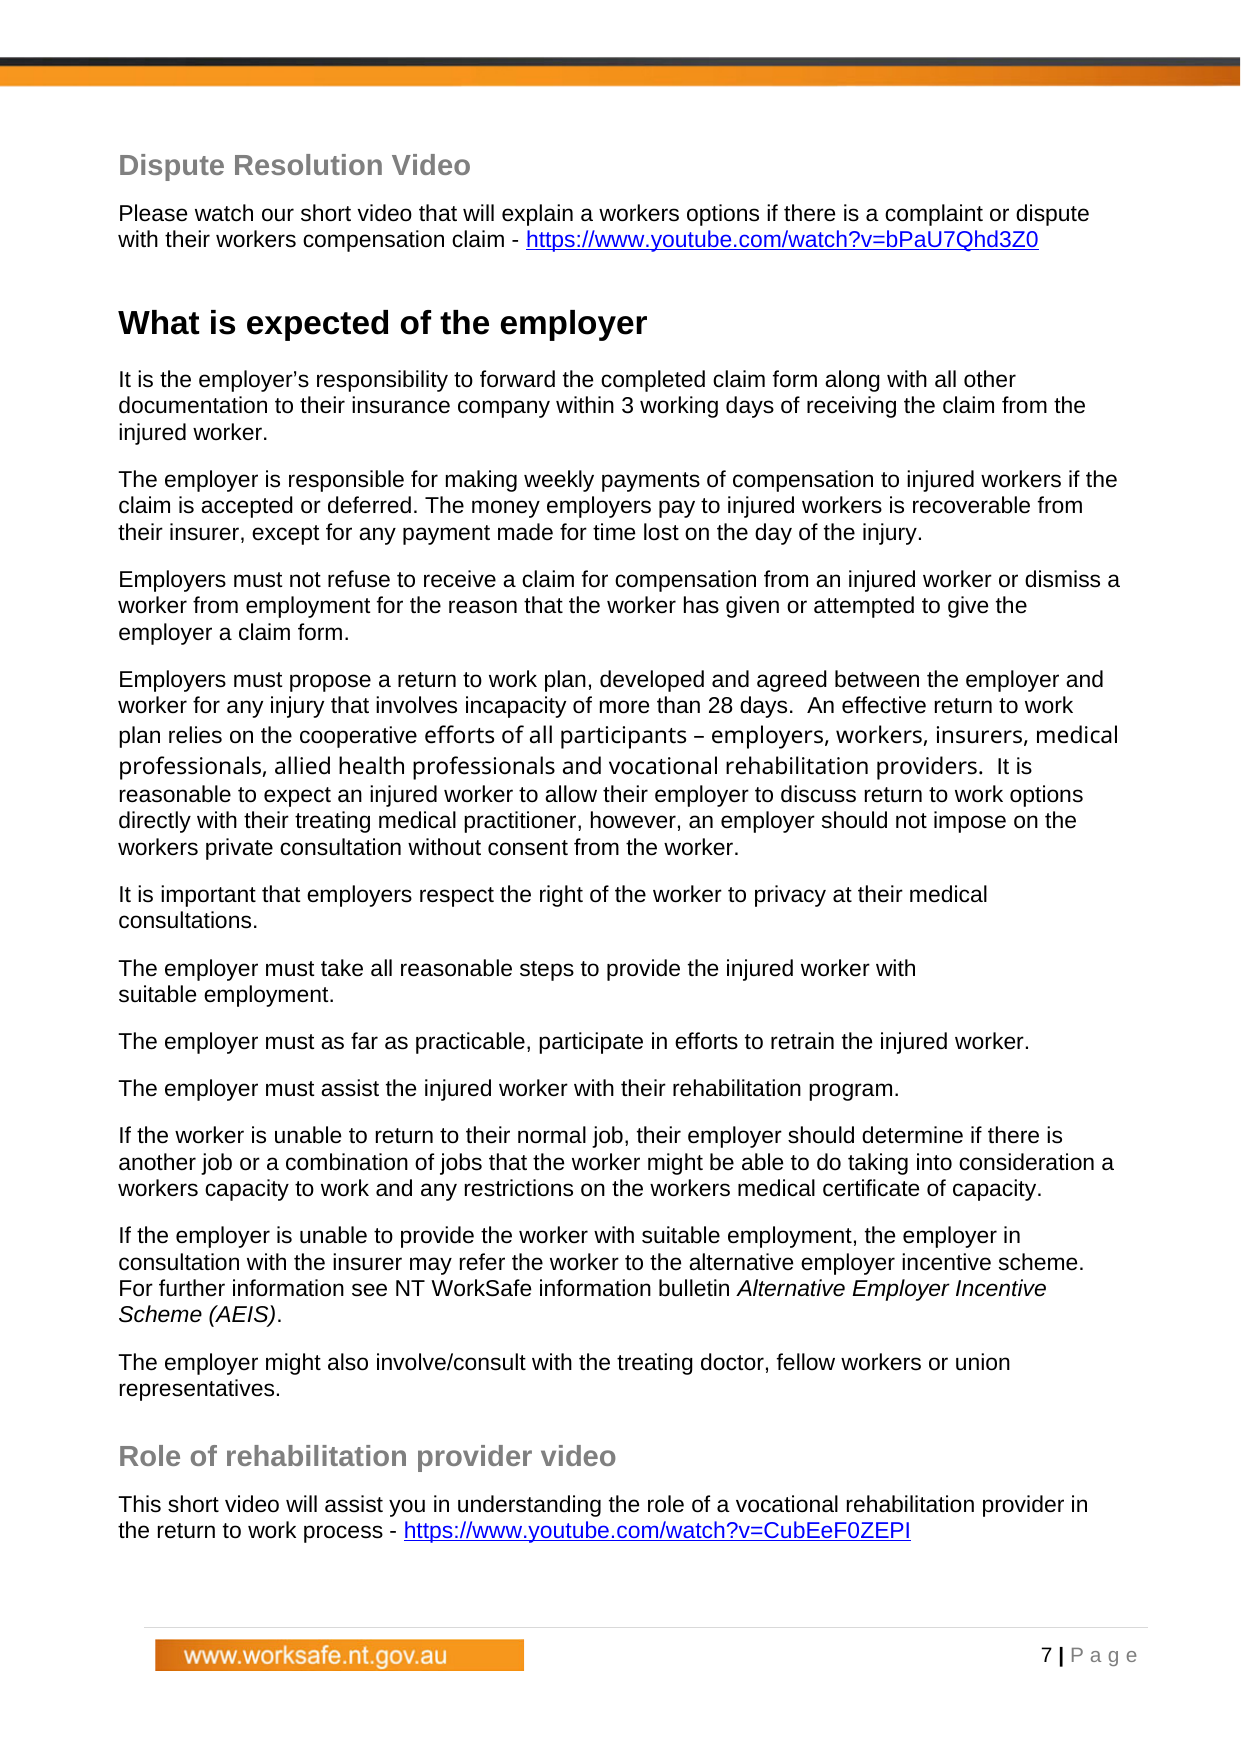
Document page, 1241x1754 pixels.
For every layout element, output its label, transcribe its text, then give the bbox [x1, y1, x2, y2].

picture [0, 56, 1241, 87]
text The employer must take all reasonable steps to provide the injured worker with suitable employment. [118, 954, 1122, 1007]
text Employers must propose a return to work plan, developed and agreed between the employer and worker for any injury that involves incapacity of more than 28 days. An effective return to work plan relies on the cooperative efforts of all participants – employers, workers, insurers, medical professionals, allied health professionals and vocational rehabilitation providers. It is reasonable to expect an injured worker to allow their employer to discuss return to work options directly with their treating medical practitioner, however, an employer should not impose on the workers private consultation without consent from the worker. [118, 666, 1122, 860]
subtitle What is expected of the employer [118, 303, 1122, 341]
text Please watch our short video that will explain a workers options if there is a complaint or dispute with their workers compensation claim - https://www.youtube.com/watch?v=bPaU7Qhd3Z0 [118, 200, 1122, 253]
subtitle Role of rehabilitation provider video [118, 1439, 1122, 1472]
text It is the employer’s responsibility to forward the completed claim form along with all other documentation to their insurance company within 3 working days of receiving the claim from the injured worker. [118, 366, 1122, 445]
text The employer must assist the injured worker with their rehabilitation program. [118, 1075, 1122, 1102]
text It is important that employers respect the right of the worker to privacy at their medical consultations. [118, 881, 1122, 934]
text The employer is responsible for making weekly payments of compensation to injured workers if the claim is accepted or deferred. The money employers pay to injured workers is recoverable from their insurer, except for any payment made for time lost on the day of the injury. [118, 466, 1122, 545]
text The employer must as far as practicable, participate in efforts to retrain the injured worker. [118, 1028, 1122, 1054]
text Employers must not refuse to receive a claim for compensation from an injured worker or dismiss a worker from employment for the reason that the worker has given or attempted to give the employer a claim form. [118, 566, 1122, 645]
subtitle Dispute Resolution Video [118, 148, 1122, 181]
picture [155, 1639, 525, 1671]
text The employer might also involve/consult with the treating doctor, fellow workers or union representatives. [118, 1348, 1122, 1401]
text If the worker is unable to return to their normal job, their employer should determine if there is another job or a combination of jobs that the worker might be able to do taking into consideration a workers capacity to work and any restrictions on the workers medical certificate of capacity. [118, 1122, 1122, 1201]
text If the employer is unable to provide the worker with suitable employment, the employer in consultation with the insurer may refer the worker to the alternative employer incentive scheme. For further information see NT WorkSafe information bulletin Alternative Employer Incentive Scheme (AEIS). [118, 1222, 1122, 1328]
text This short video will assist you in understanding the role of a vocational rehabilitation provider in the return to work process - https://www.youtube.com/watch?v=CubEeF0ZEPI [118, 1491, 1122, 1544]
